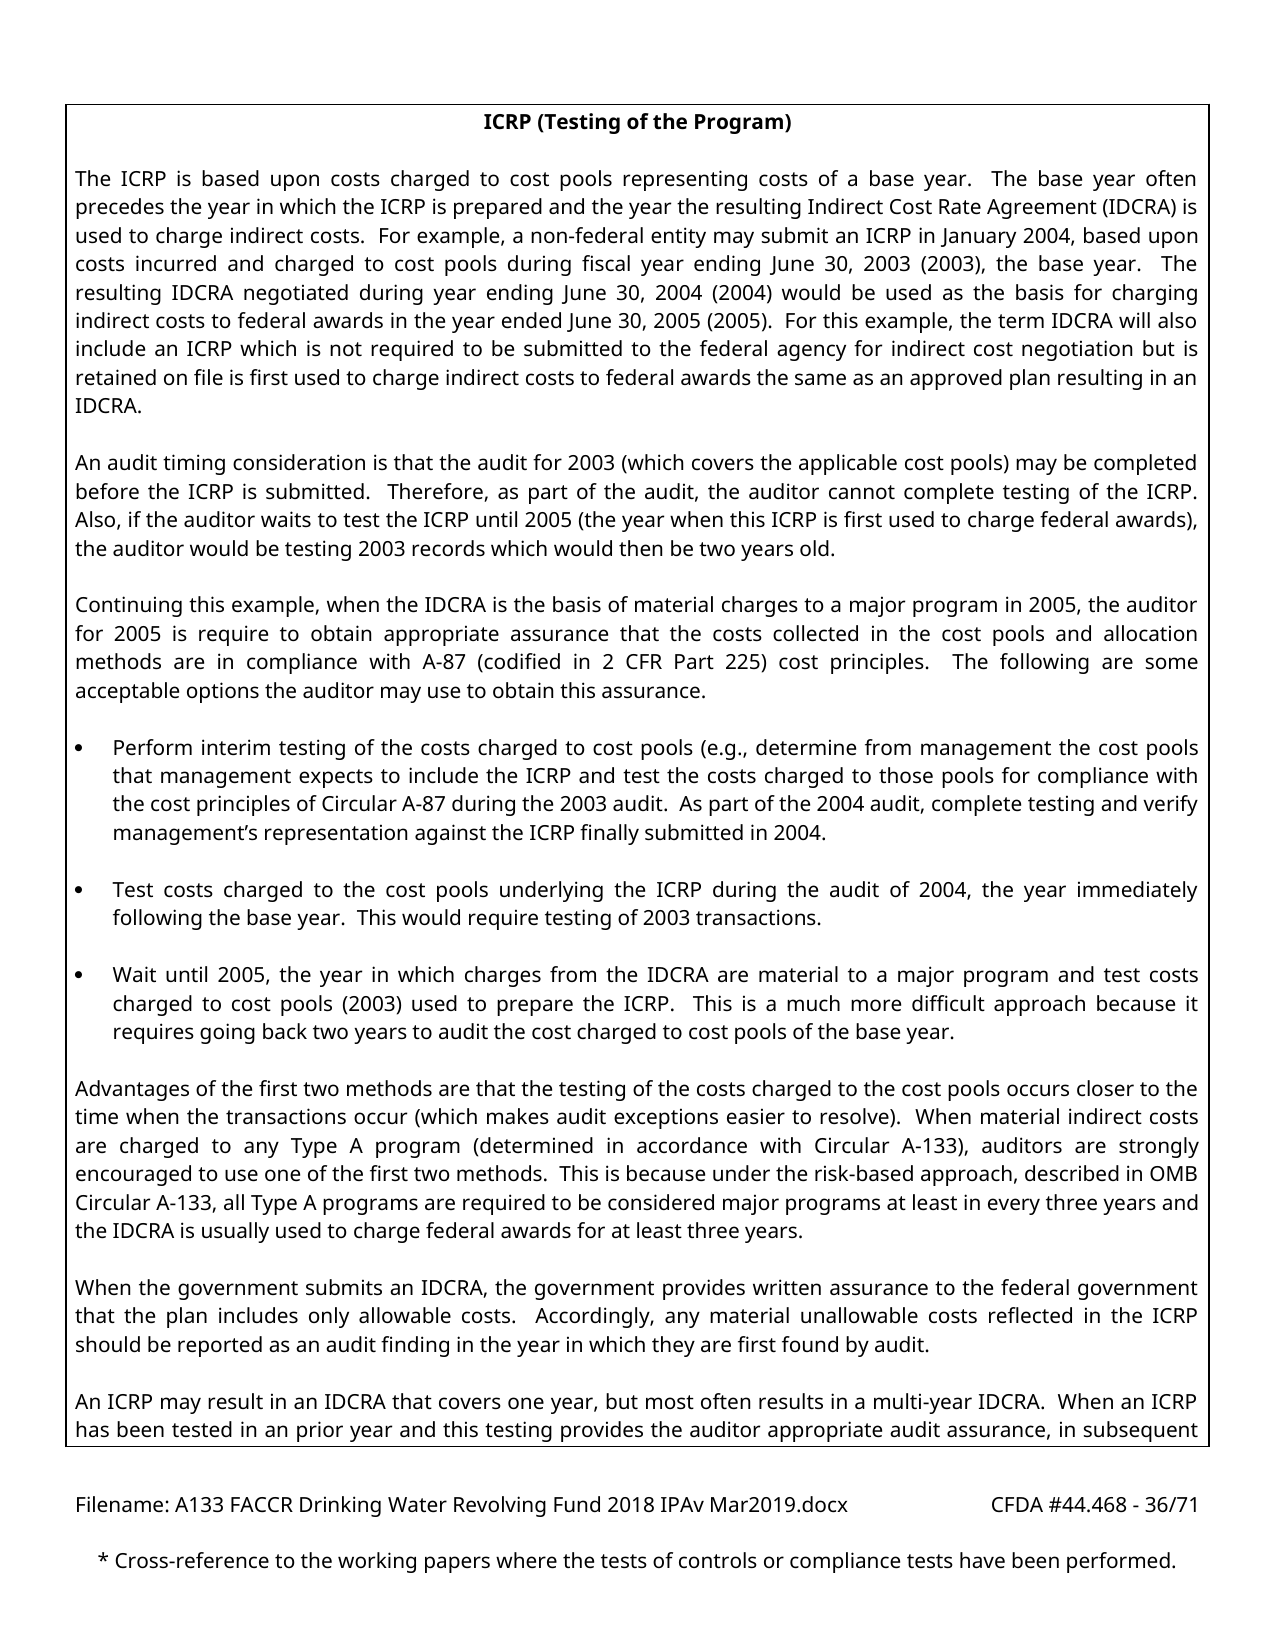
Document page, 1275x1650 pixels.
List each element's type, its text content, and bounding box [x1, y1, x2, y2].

text Advantages of the first two methods are that the testing of the costs charged to the cost pools occurs closer to the time when the transactions occur (which makes audit exceptions easier to resolve). When material indirect costs are charged to any Type A program (determined in accordance with Circular A-133), auditors are strongly encouraged to use one of the first two methods. This is because under the risk-based approach, described in OMB Circular A-133, all Type A programs are required to be considered major programs at least in every three years and the IDCRA is usually used to charge federal awards for at least three years. [75, 1074, 1200, 1244]
list Test costs charged to the cost pools underlying the ICRP during the audit of 2004, the year immediately following the base year. This would require testing of 2003 transactions. [75, 875, 1200, 932]
list Wait until 2005, the year in which charges from the IDCRA are material to a major program and test costs charged to cost pools (2003) used to prepare the ICRP. This is a much more difficult approach because it requires going back two years to audit the cost charged to cost pools of the base year. [75, 960, 1200, 1046]
text An audit timing consideration is that the audit for 2003 (which covers the applicable cost pools) may be completed before the ICRP is submitted. Therefore, as part of the audit, the auditor cannot complete testing of the ICRP. Also, if the auditor waits to test the ICRP until 2005 (the year when this ICRP is first used to charge federal awards), the auditor would be testing 2003 records which would then be two years old. [75, 448, 1200, 562]
text Continuing this example, when the IDCRA is the basis of material charges to a major program in 2005, the auditor for 2005 is require to obtain appropriate assurance that the costs collected in the cost pools and allocation methods are in compliance with A-87 (codified in 2 CFR Part 225) cost principles. The following are some acceptable options the auditor may use to obtain this assurance. [75, 591, 1200, 704]
text When the government submits an IDCRA, the government provides written assurance to the federal government that the plan includes only allowable costs. Accordingly, any material unallowable costs reflected in the ICRP should be reported as an audit finding in the year in which they are first found by audit. [75, 1273, 1200, 1358]
list Perform interim testing of the costs charged to cost pools (e.g., determine from management the cost pools that management expects to include the ICRP and test the costs charged to those pools for compliance with the cost principles of Circular A-87 during the 2003 audit. As part of the 2004 audit, complete testing and verify management’s representation against the ICRP finally submitted in 2004. [75, 733, 1200, 846]
text The ICRP is based upon costs charged to cost pools representing costs of a base year. The base year often precedes the year in which the ICRP is prepared and the year the resulting Indirect Cost Rate Agreement (IDCRA) is used to charge indirect costs. For example, a non-federal entity may submit an ICRP in January 2004, based upon costs incurred and charged to cost pools during fiscal year ending June 30, 2003 (2003), the base year. The resulting IDCRA negotiated during year ending June 30, 2004 (2004) would be used as the basis for charging indirect costs to federal awards in the year ended June 30, 2005 (2005). For this example, the term IDCRA will also include an ICRP which is not required to be submitted to the federal agency for indirect cost negotiation but is retained on file is first used to charge indirect costs to federal awards the same as an approved plan resulting in an IDCRA. [75, 164, 1200, 420]
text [67, 1383, 1208, 1446]
text ICRP (Testing of the Program) [67, 105, 1208, 136]
